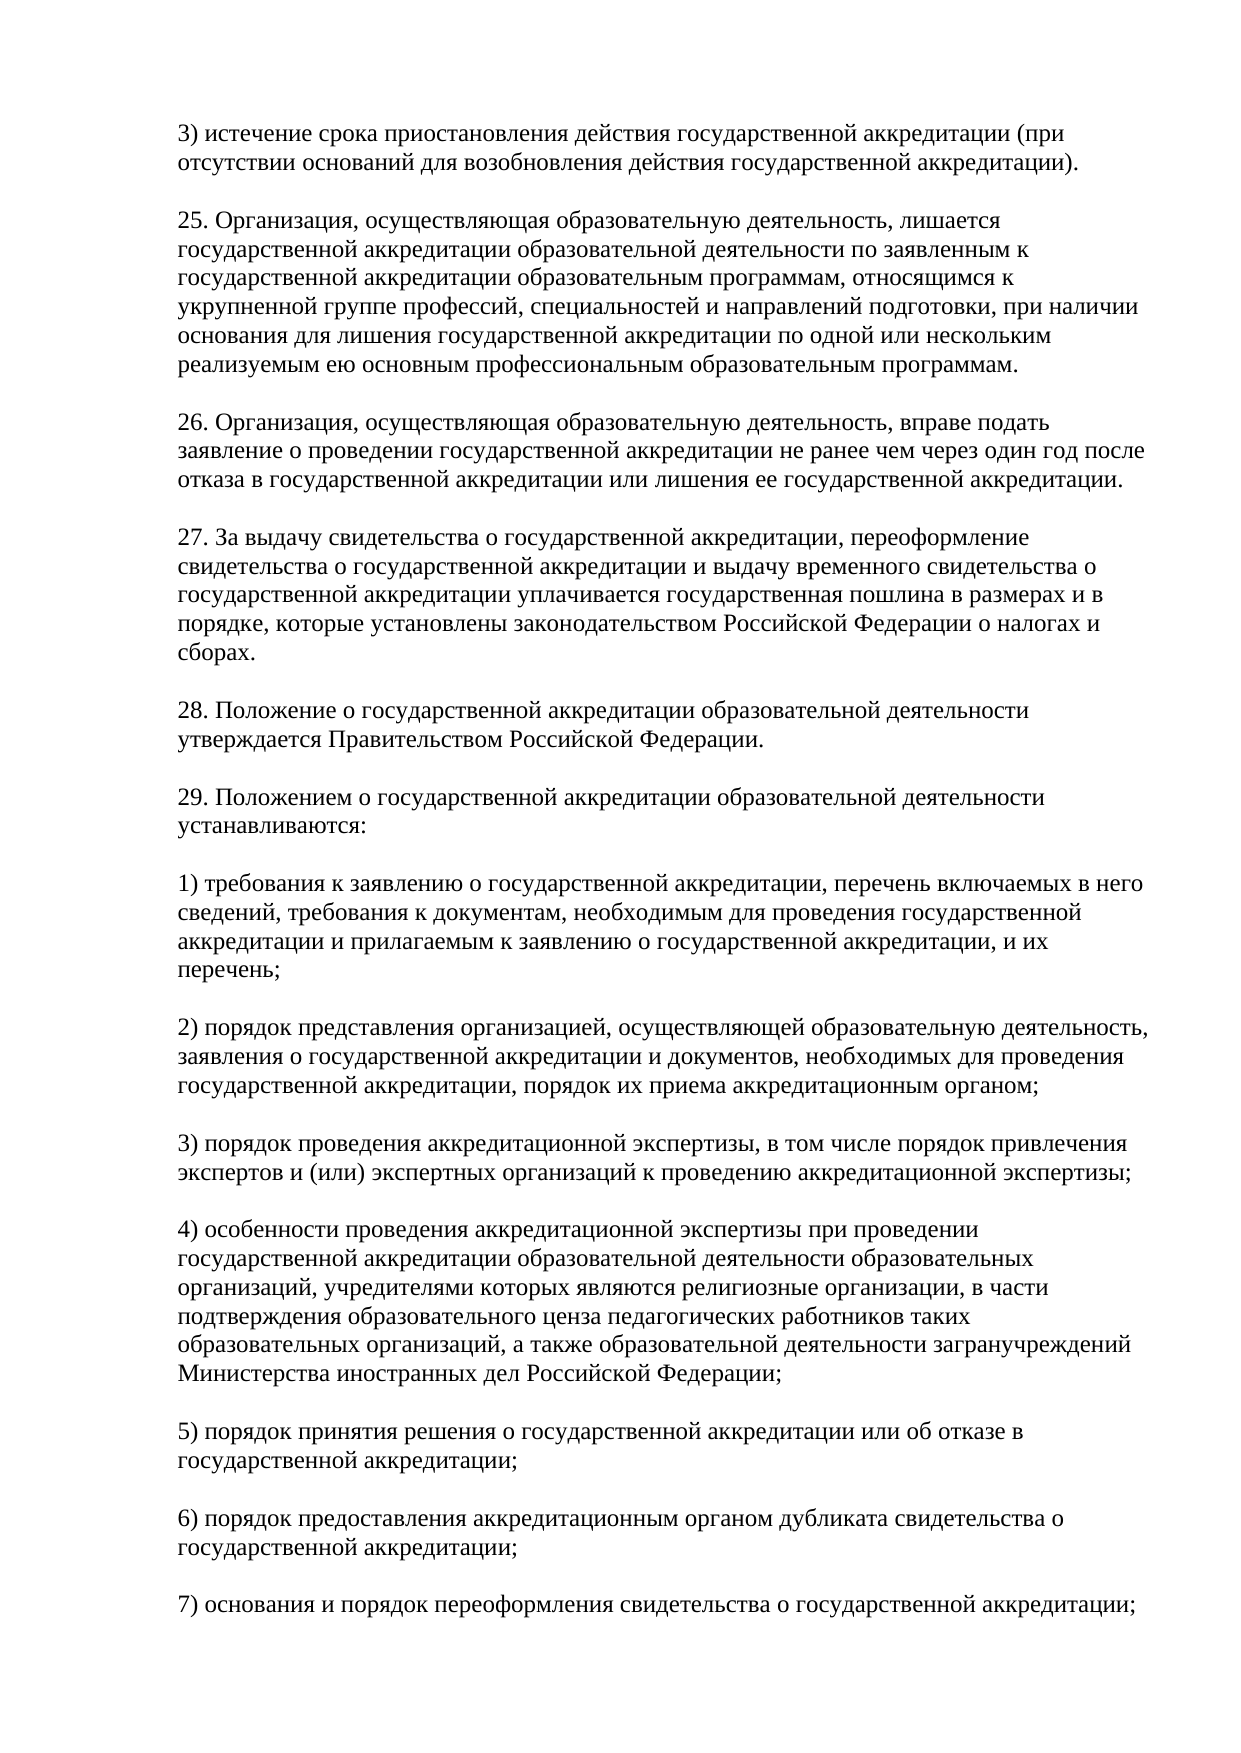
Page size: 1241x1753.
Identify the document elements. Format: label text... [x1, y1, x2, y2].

text 27. За выдачу свидетельства о государственной аккредитации, переоформление свидетельства о государственной аккредитации и выдачу временного свидетельства о государственной аккредитации уплачивается государственная пошлина в размерах и в порядке, которые установлены законодательством Российской Федерации о налогах и сборах. [177, 522, 1153, 666]
text 3) истечение срока приостановления действия государственной аккредитации (при отсутствии оснований для возобновления действия государственной аккредитации). [177, 118, 1153, 176]
text 29. Положением о государственной аккредитации образовательной деятельности устанавливаются: [177, 782, 1153, 839]
text 3) порядок проведения аккредитационной экспертизы, в том числе порядок привлечения экспертов и (или) экспертных организаций к проведению аккредитационной экспертизы; [177, 1128, 1153, 1185]
text 25. Организация, осуществляющая образовательную деятельность, лишается государственной аккредитации образовательной деятельности по заявленным к государственной аккредитации образовательным программам, относящимся к укрупненной группе профессий, специальностей и направлений подготовки, при наличии основания для лишения государственной аккредитации по одной или нескольким реализуемым ею основным профессиональным образовательным программам. [177, 205, 1153, 377]
text 4) особенности проведения аккредитационной экспертизы при проведении государственной аккредитации образовательной деятельности образовательных организаций, учредителями которых являются религиозные организации, в части подтверждения образовательного ценза педагогических работников таких образовательных организаций, а также образовательной деятельности загранучреждений Министерства иностранных дел Российской Федерации; [177, 1214, 1153, 1387]
text 26. Организация, осуществляющая образовательную деятельность, вправе подать заявление о проведении государственной аккредитации не ранее чем через один год после отказа в государственной аккредитации или лишения ее государственной аккредитации. [177, 407, 1153, 493]
text 5) порядок принятия решения о государственной аккредитации или об отказе в государственной аккредитации; [177, 1416, 1153, 1474]
text 28. Положение о государственной аккредитации образовательной деятельности утверждается Правительством Российской Федерации. [177, 695, 1153, 752]
text 1) требования к заявлению о государственной аккредитации, перечень включаемых в него сведений, требования к документам, необходимым для проведения государственной аккредитации и прилагаемым к заявлению о государственной аккредитации, и их перечень; [177, 868, 1153, 983]
text 7) основания и порядок переоформления свидетельства о государственной аккредитации; [177, 1589, 1153, 1618]
text 2) порядок представления организацией, осуществляющей образовательную деятельность, заявления о государственной аккредитации и документов, необходимых для проведения государственной аккредитации, порядок их приема аккредитационным органом; [177, 1012, 1153, 1099]
text 6) порядок предоставления аккредитационным органом дубликата свидетельства о государственной аккредитации; [177, 1503, 1153, 1560]
